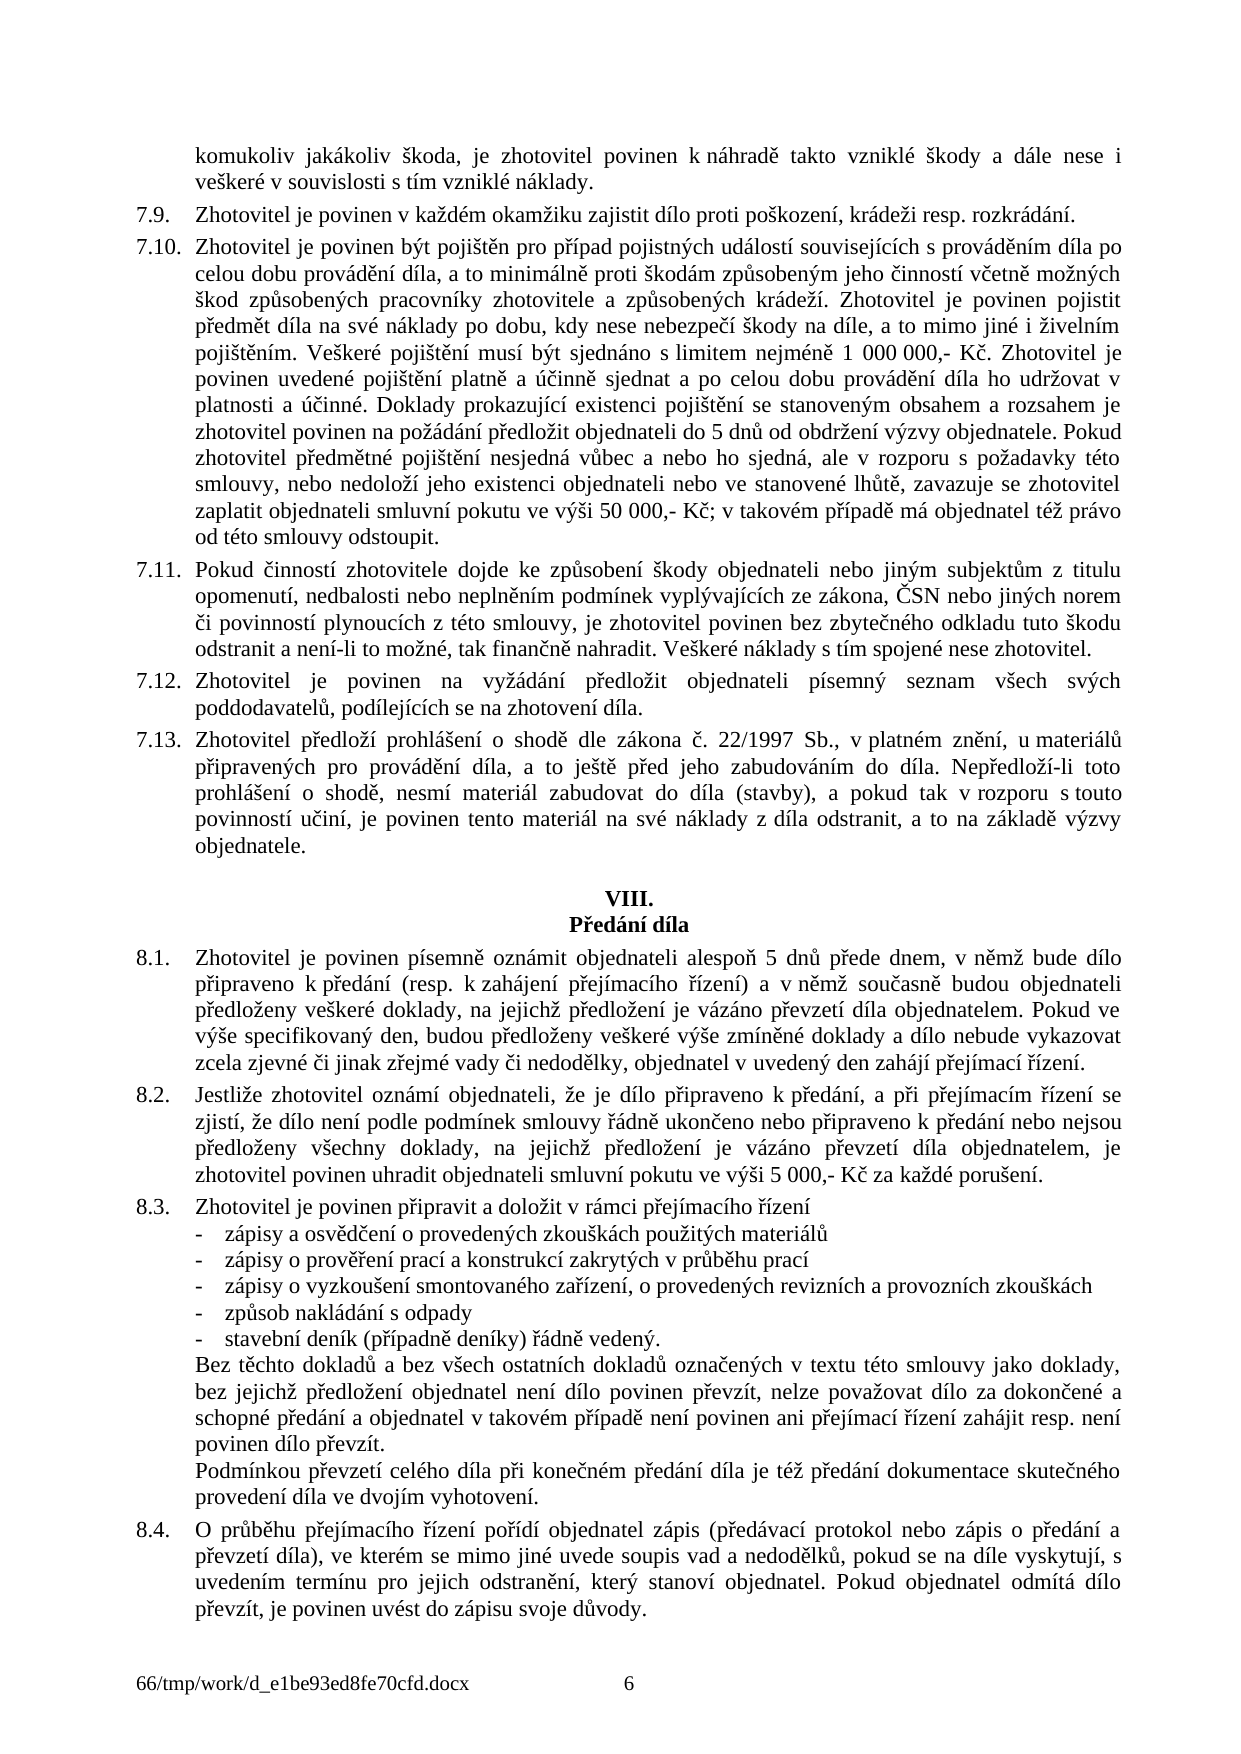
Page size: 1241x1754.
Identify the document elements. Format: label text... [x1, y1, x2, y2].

list Jestliže zhotovitel oznámí objednateli, že je dílo připraveno k předání, a při přejímacím řízení se zjistí, že dílo není podle podmínek smlouvy řádně ukončeno nebo připraveno k předání nebo nejsou předloženy všechny doklady, na jejichž předložení je vázáno převzetí díla objednatelem, je zhotovitel povinen uhradit objednateli smluvní pokutu ve výši 5 000,- Kč za každé porušení. [136, 1082, 1122, 1187]
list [136, 142, 1122, 194]
list Zhotovitel předloží prohlášení o shodě dle zákona č. 22/1997 Sb., v platném znění, u materiálů připravených pro provádění díla, a to ještě před jeho zabudováním do díla. Nepředloží-li toto prohlášení o shodě, nesmí materiál zabudovat do díla (stavby), a pokud tak v rozporu s touto povinností učiní, je povinen tento materiál na své náklady z díla odstranit, a to na základě výzvy objednatele. [136, 726, 1122, 858]
list zápisy o vyzkoušení smontovaného zařízení, o provedených revizních a provozních zkouškách [195, 1272, 1122, 1299]
text Bez těchto dokladů a bez všech ostatních dokladů označených v textu této smlouvy jako doklady, bez jejichž předložení objednatel není dílo povinen převzít, nelze považovat dílo za dokončené a schopné předání a objednatel v takovém případě není povinen ani přejímací řízení zahájit resp. není povinen dílo převzít. [195, 1351, 1122, 1457]
list zápisy a osvědčení o provedených zkouškách použitých materiálů [195, 1219, 1122, 1246]
list zápisy o prověření prací a konstrukcí zakrytých v průběhu prací [195, 1246, 1122, 1272]
list Zhotovitel je povinen připravit a doložit v rámci přejímacího řízení [136, 1193, 1122, 1219]
list Pokud činností zhotovitele dojde ke způsobení škody objednateli nebo jiným subjektům z titulu opomenutí, nedbalosti nebo neplněním podmínek vyplývajících ze zákona, ČSN nebo jiných norem či povinností plynoucích z této smlouvy, je zhotovitel povinen bez zbytečného odkladu tuto škodu odstranit a není-li to možné, tak finančně nahradit. Veškeré náklady s tím spojené nese zhotovitel. [136, 556, 1122, 661]
list Zhotovitel je povinen být pojištěn pro případ pojistných událostí souvisejících s prováděním díla po celou dobu provádění díla, a to minimálně proti škodám způsobeným jeho činností včetně možných škod způsobených pracovníky zhotovitele a způsobených krádeží. Zhotovitel je povinen pojistit předmět díla na své náklady po dobu, kdy nese nebezpečí škody na díle, a to mimo jiné i živelním pojištěním. Veškeré pojištění musí být sjednáno s limitem nejméně 1 000 000,- Kč. Zhotovitel je povinen uvedené pojištění platně a účinně sjednat a po celou dobu provádění díla ho udržovat v platnosti a účinné. Doklady prokazující existenci pojištění se stanoveným obsahem a rozsahem je zhotovitel povinen na požádání předložit objednateli do 5 dnů od obdržení výzvy objednatele. Pokud zhotovitel předmětné pojištění nesjedná vůbec a nebo ho sjedná, ale v rozporu s požadavky této smlouvy, nebo nedoloží jeho existenci objednateli nebo ve stanovené lhůtě, zavazuje se zhotovitel zaplatit objednateli smluvní pokutu ve výši 50 000,- Kč; v takovém případě má objednatel též právo od této smlouvy odstoupit. [136, 233, 1122, 549]
list Zhotovitel je povinen v každém okamžiku zajistit dílo proti poškození, krádeži resp. rozkrádání. [136, 201, 1122, 227]
list způsob nakládání s odpady [195, 1299, 1122, 1325]
text Podmínkou převzetí celého díla při konečném předání díla je též předání dokumentace skutečného provedení díla ve dvojím vyhotovení. [195, 1457, 1122, 1509]
text VIII. [136, 884, 1122, 911]
list stavební deník (případně deníky) řádně vedený. [195, 1325, 1122, 1351]
text Předání díla [136, 911, 1122, 937]
list Zhotovitel je povinen písemně oznámit objednateli alespoň 5 dnů přede dnem, v němž bude dílo připraveno k předání (resp. k zahájení přejímacího řízení) a v němž současně budou objednateli předloženy veškeré doklady, na jejichž předložení je vázáno převzetí díla objednatelem. Pokud ve výše specifikovaný den, budou předloženy veškeré výše zmíněné doklady a dílo nebude vykazovat zcela zjevné či jinak zřejmé vady či nedodělky, objednatel v uvedený den zahájí přejímací řízení. [136, 943, 1122, 1075]
list O průběhu přejímacího řízení pořídí objednatel zápis (předávací protokol nebo zápis o předání a převzetí díla), ve kterém se mimo jiné uvede soupis vad a nedodělků, pokud se na díle vyskytují, s uvedením termínu pro jejich odstranění, který stanoví objednatel. Pokud objednatel odmítá dílo převzít, je povinen uvést do zápisu svoje důvody. [136, 1516, 1122, 1621]
list Zhotovitel je povinen na vyžádání předložit objednateli písemný seznam všech svých poddodavatelů, podílejících se na zhotovení díla. [136, 667, 1122, 720]
